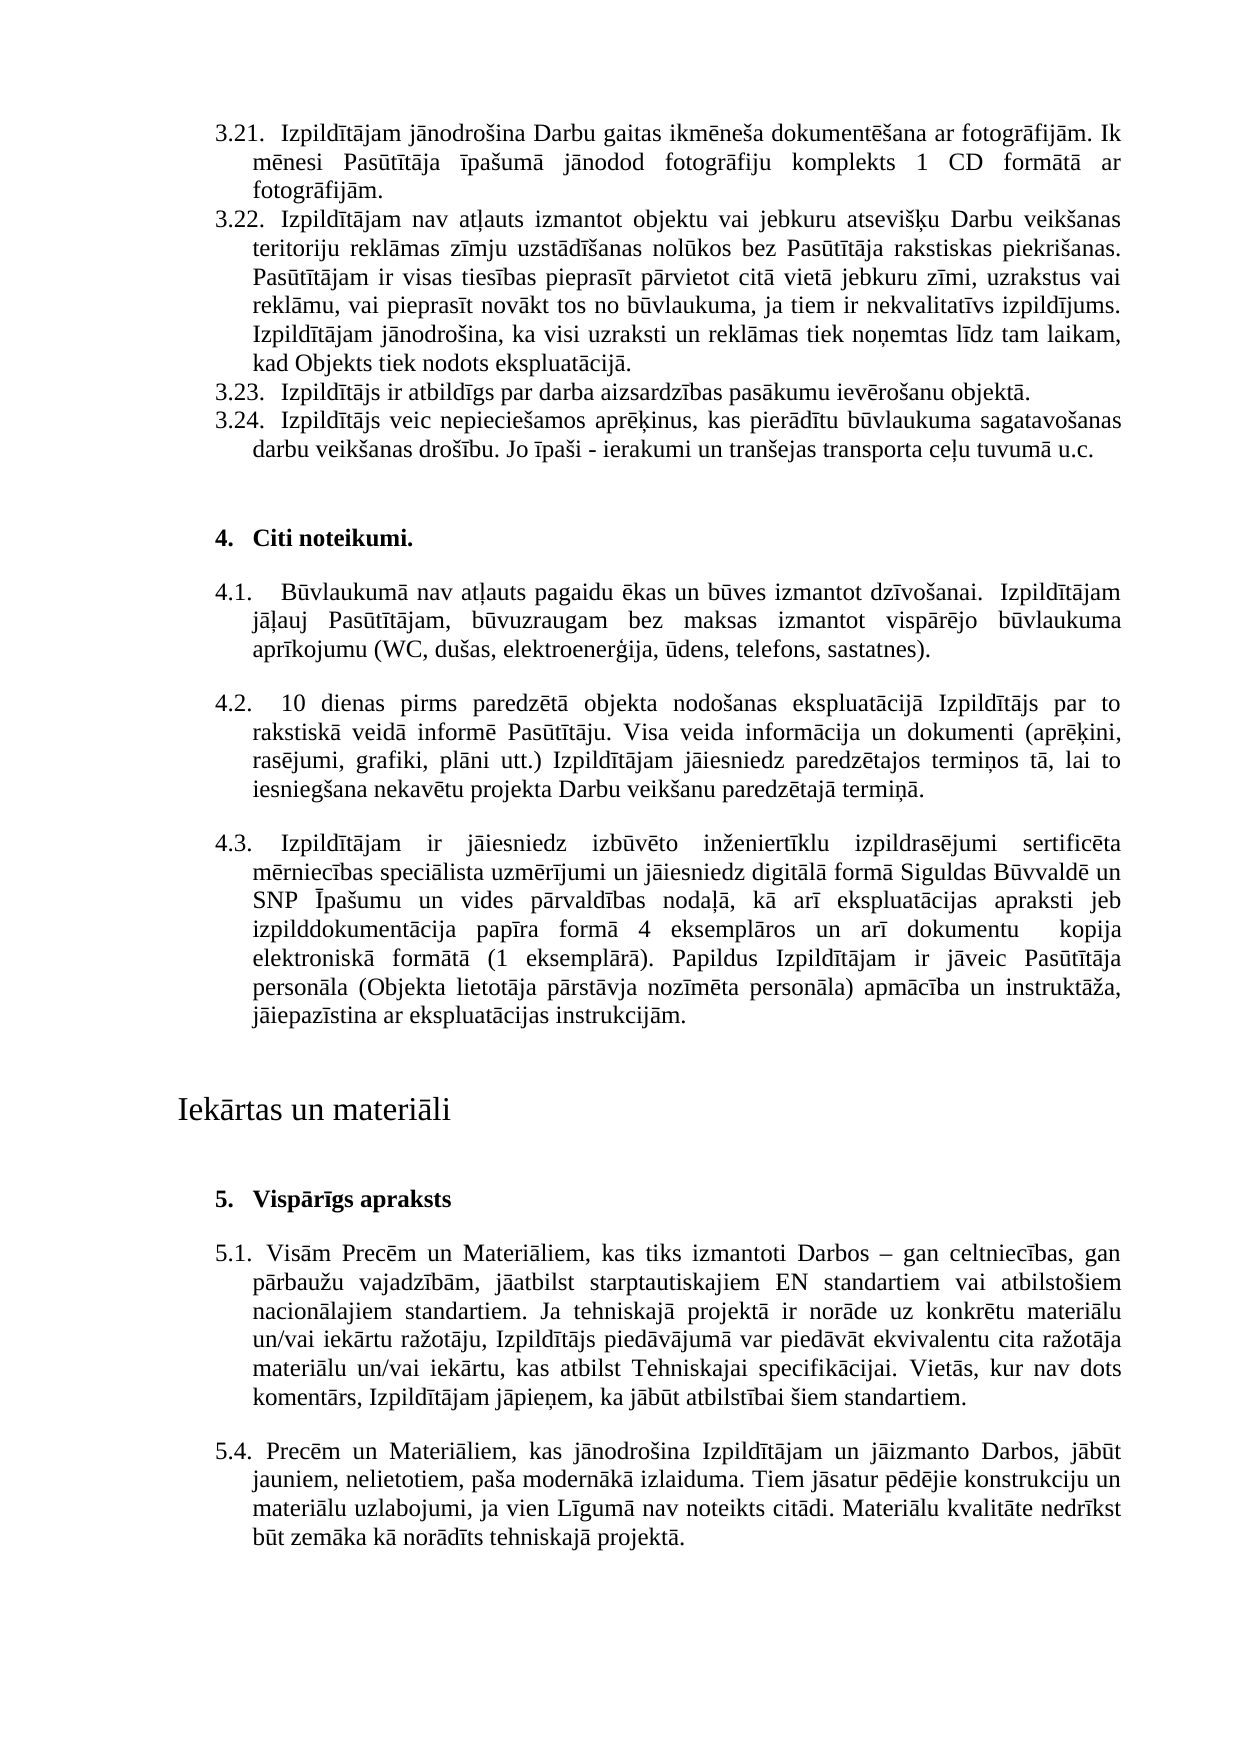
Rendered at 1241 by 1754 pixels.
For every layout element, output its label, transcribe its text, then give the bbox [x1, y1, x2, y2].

subtitle Iekārtas un materiāli [177, 1089, 1122, 1128]
subtitle 10 dienas pirms paredzētā objekta nodošanas ekspluatācijā Izpildītājs par to rakstiskā veidā informē Pasūtītāju. Visa veida informācija un dokumenti (aprēķini, rasējumi, grafiki, plāni utt.) Izpildītājam jāiesniedz paredzētajos termiņos tā, lai to iesniegšana nekavētu projekta Darbu veikšanu paredzētajā termiņā. [215, 688, 1122, 803]
list Izpildītājs veic nepieciešamos aprēķinus, kas pierādītu būvlaukuma sagatavošanas darbu veikšanas drošību. Jo īpaši - ierakumi un tranšejas transporta ceļu tuvumā u.c. [215, 406, 1122, 463]
list Izpildītājam jānodrošina Darbu gaitas ikmēneša dokumentēšana ar fotogrāfijām. Ik mēnesi Pasūtītāja īpašumā jānodod fotogrāfiju komplekts 1 CD formātā ar fotogrāfijām. [215, 118, 1122, 204]
subtitle Vispārīgs apraksts [215, 1184, 1122, 1213]
list Izpildītājs ir atbildīgs par darba aizsardzības pasākumu ievērošanu objektā. [215, 377, 1122, 406]
subtitle Citi noteikumi. [215, 523, 1122, 552]
subtitle Būvlaukumā nav atļauts pagaidu ēkas un būves izmantot dzīvošanai. Izpildītājam jāļauj Pasūtītājam, būvuzraugam bez maksas izmantot vispārējo būvlaukuma aprīkojumu (WC, dušas, elektroenerģija, ūdens, telefons, sastatnes). [215, 577, 1122, 663]
list Izpildītājam nav atļauts izmantot objektu vai jebkuru atsevišķu Darbu veikšanas teritoriju reklāmas zīmju uzstādīšanas nolūkos bez Pasūtītāja rakstiskas piekrišanas. Pasūtītājam ir visas tiesības pieprasīt pārvietot citā vietā jebkuru zīmi, uzrakstus vai reklāmu, vai pieprasīt novākt tos no būvlaukuma, ja tiem ir nekvalitatīvs izpildījums. Izpildītājam jānodrošina, ka visi uzraksti un reklāmas tiek noņemtas līdz tam laikam, kad Objekts tiek nodots ekspluatācijā. [215, 204, 1122, 377]
subtitle Visām Precēm un Materiāliem, kas tiks izmantoti Darbos – gan celtniecības, gan pārbaužu vajadzībām, jāatbilst starptautiskajiem EN standartiem vai atbilstošiem nacionālajiem standartiem. Ja tehniskajā projektā ir norāde uz konkrētu materiālu un/vai iekārtu ražotāju, Izpildītājs piedāvājumā var piedāvāt ekvivalentu cita ražotāja materiālu un/vai iekārtu, kas atbilst Tehniskajai specifikācijai. Vietās, kur nav dots komentārs, Izpildītājam jāpieņem, ka jābūt atbilstībai šiem standartiem. [215, 1238, 1122, 1411]
subtitle Precēm un Materiāliem, kas jānodrošina Izpildītājam un jāizmanto Darbos, jābūt jauniem, nelietotiem, paša modernākā izlaiduma. Tiem jāsatur pēdējie konstrukciju un materiālu uzlabojumi, ja vien Līgumā nav noteikts citādi. Materiālu kvalitāte nedrīkst būt zemāka kā norādīts tehniskajā projektā. [215, 1436, 1122, 1551]
subtitle Izpildītājam ir jāiesniedz izbūvēto inženiertīklu izpildrasējumi sertificēta mērniecības speciālista uzmērījumi un jāiesniedz digitālā formā Siguldas Būvvaldē un SNP Īpašumu un vides pārvaldības nodaļā, kā arī ekspluatācijas apraksti jeb izpilddokumentācija papīra formā 4 eksemplāros un arī dokumentu kopija elektroniskā formātā (1 eksemplārā). Papildus Izpildītājam ir jāveic Pasūtītāja personāla (Objekta lietotāja pārstāvja nozīmēta personāla) apmācība un instruktāža, jāiepazīstina ar ekspluatācijas instrukcijām. [215, 828, 1122, 1029]
